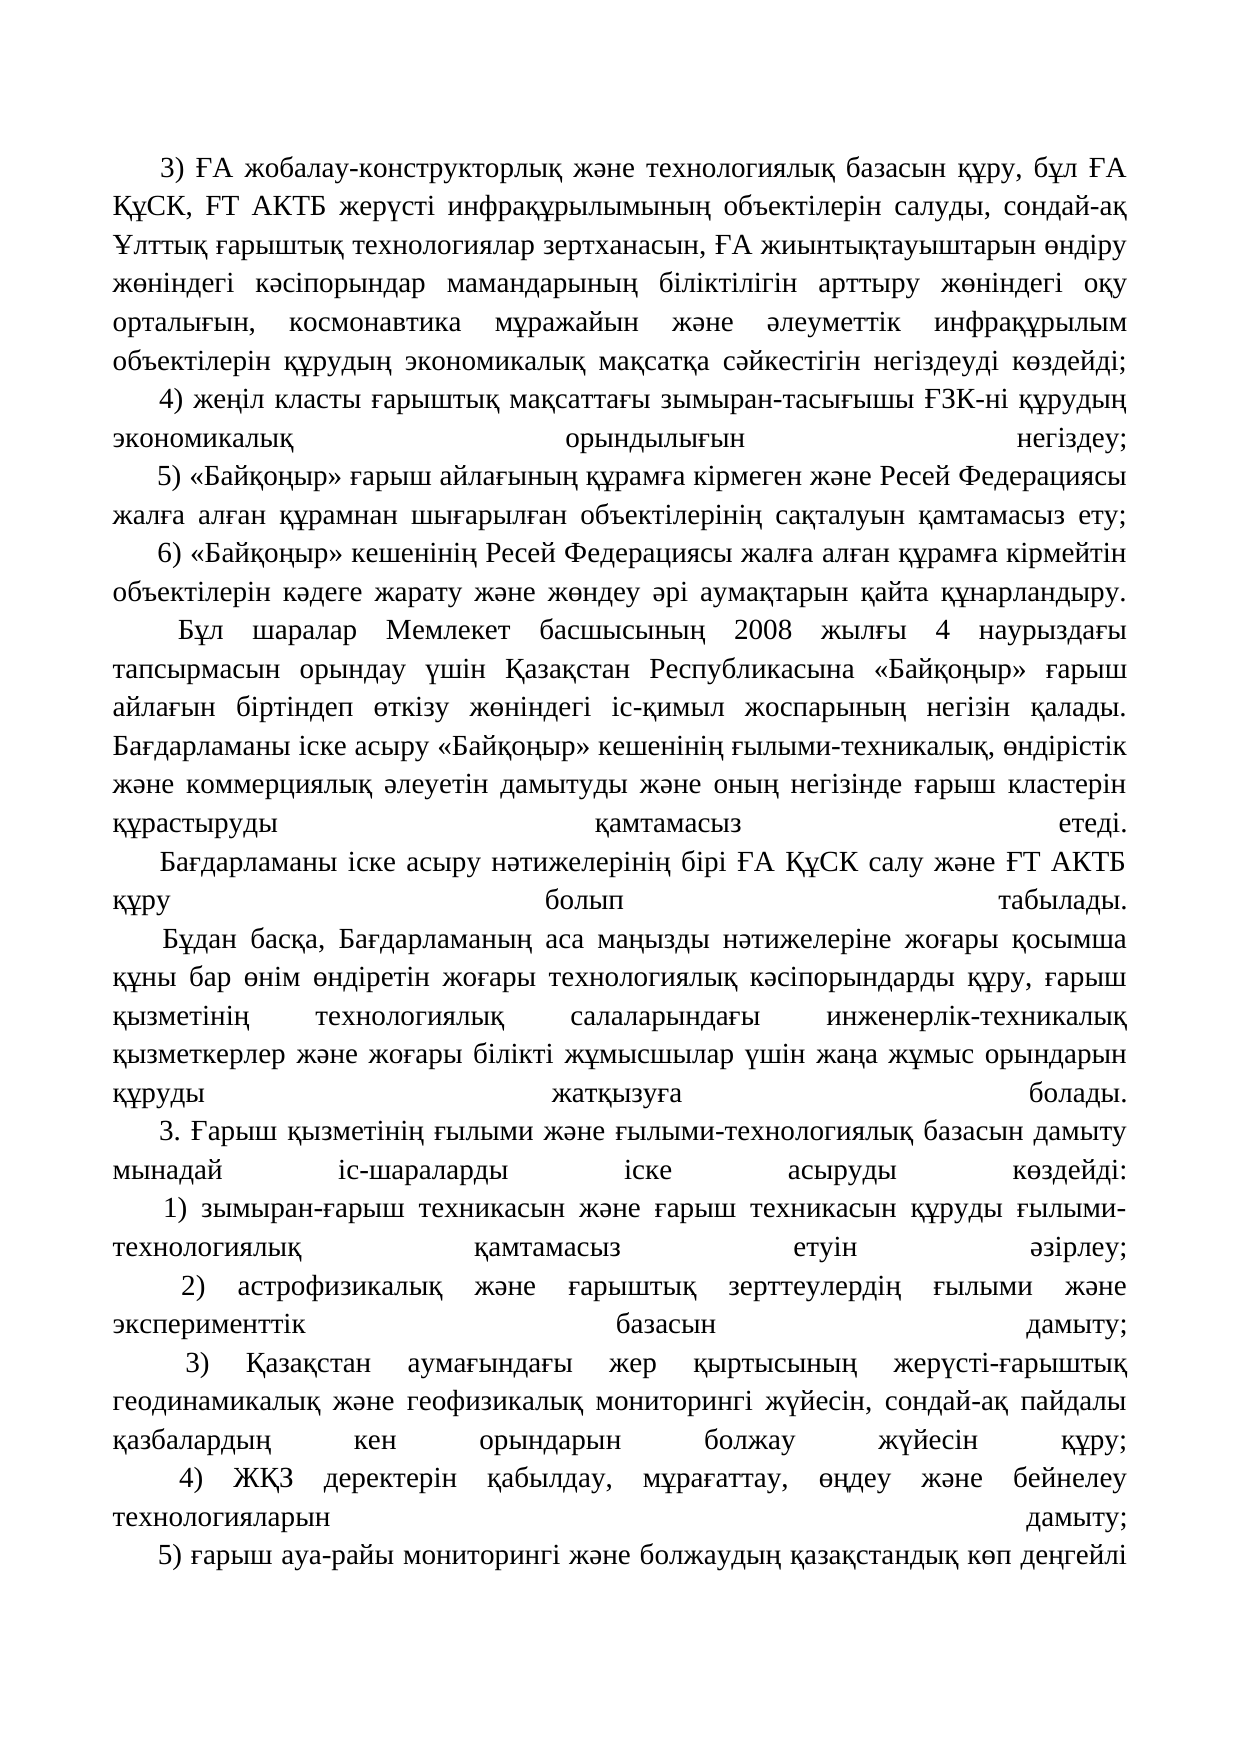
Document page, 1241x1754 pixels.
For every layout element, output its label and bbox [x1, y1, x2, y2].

text [112, 150, 1128, 1571]
